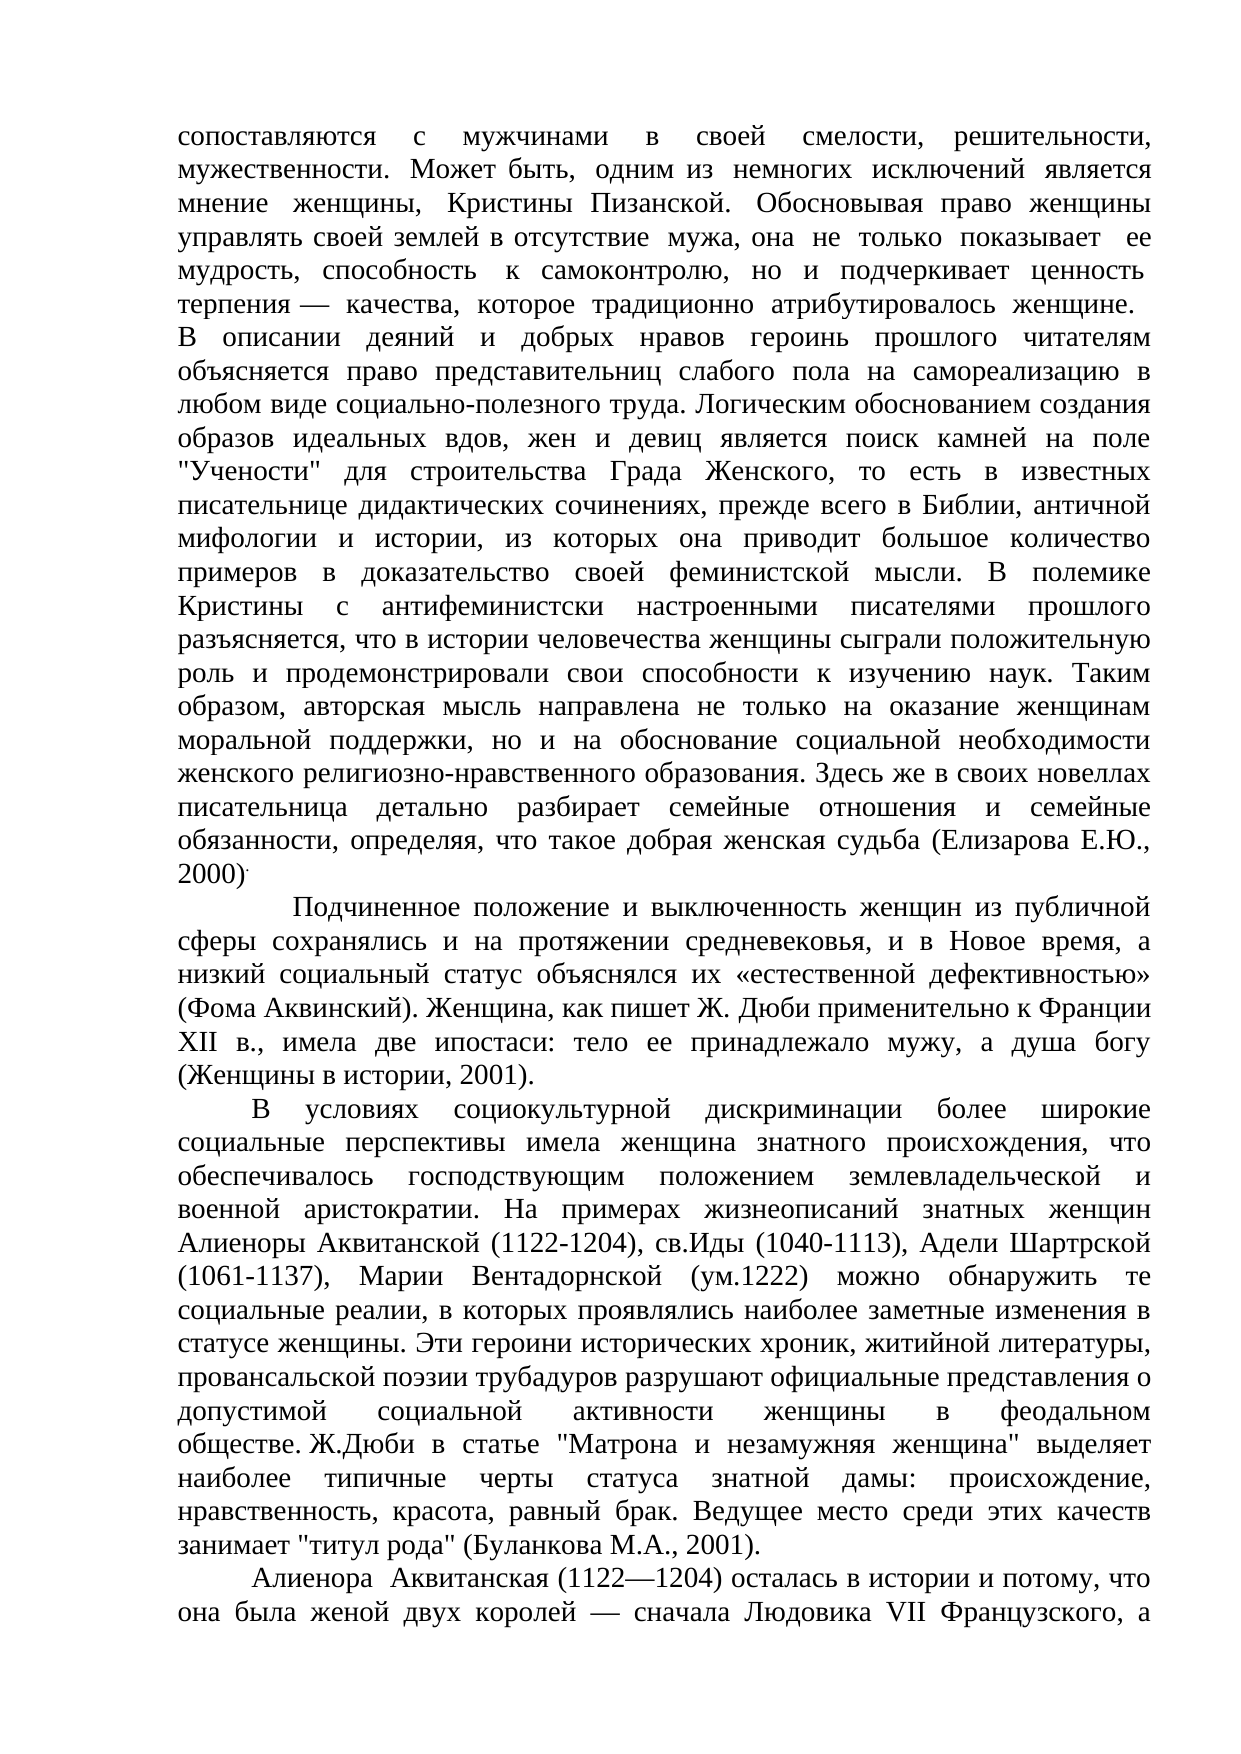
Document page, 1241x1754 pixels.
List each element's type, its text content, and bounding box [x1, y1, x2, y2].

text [177, 118, 1152, 319]
text В условиях социокультурной дискриминации более широкие социальные перспективы имела женщина знатного происхождения, что обеспечивалось господствующим положением землевладельческой и военной аристократии. На примерах жизнеописаний знатных женщин Алиеноры Аквитанской (1122-1204), св.Иды (1040-1113), Адели Шартрской (1061-1137), Марии Вентадорнской (ум.1222) можно обнаружить те социальные реалии, в которых проявлялись наиболее заметные изменения в статусе женщины. Эти героини исторических хроник, житийной литературы, провансальской поэзии трубадуров разрушают официальные представления о допустимой социальной активности женщины в феодальном обществе. Ж.Дюби в статье "Матрона и незамужняя женщина" выделяет наиболее типичные черты статуса знатной дамы: происхождение, нравственность, красота, равный брак. Ведущее место среди этих качеств занимает "титул рода" (Буланкова М.А., 2001). [177, 1091, 1152, 1560]
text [177, 1560, 1152, 1627]
